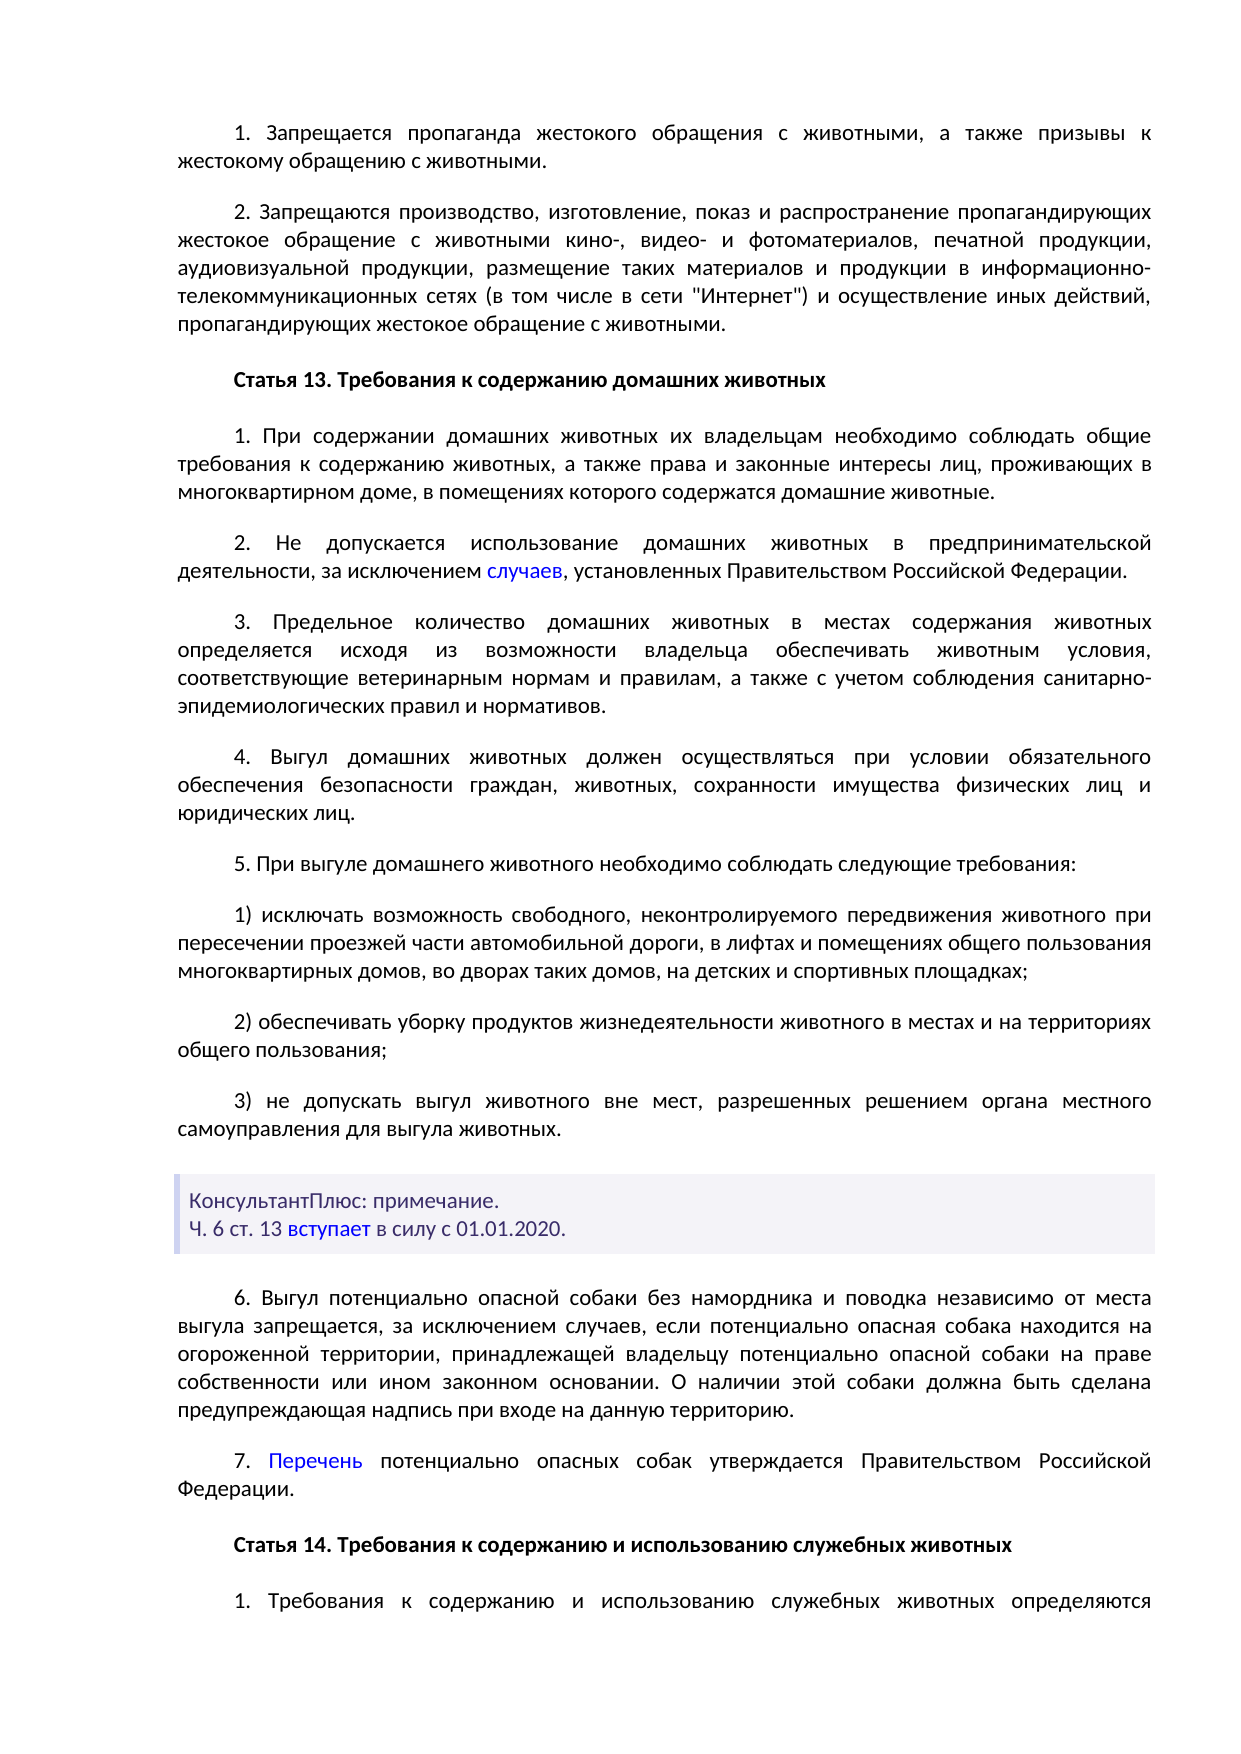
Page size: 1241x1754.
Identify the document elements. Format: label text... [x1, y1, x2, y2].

text 3. Предельное количество домашних животных в местах содержания животных определяется исходя из возможности владельца обеспечивать животным условия, соответствующие ветеринарным нормам и правилам, а также с учетом соблюдения санитарно-эпидемиологических правил и нормативов. [177, 607, 1152, 719]
title Статья 13. Требования к содержанию домашних животных [177, 365, 1152, 393]
text 4. Выгул домашних животных должен осуществляться при условии обязательного обеспечения безопасности граждан, животных, сохранности имущества физических лиц и юридических лиц. [177, 742, 1152, 826]
text 3) не допускать выгул животного вне мест, разрешенных решением органа местного самоуправления для выгула животных. [177, 1086, 1152, 1142]
text 1. При содержании домашних животных их владельцам необходимо соблюдать общие требования к содержанию животных, а также права и законные интересы лиц, проживающих в многоквартирном доме, в помещениях которого содержатся домашние животные. [177, 421, 1152, 505]
text 1. Запрещается пропаганда жестокого обращения с животными, а также призывы к жестокому обращению с животными. [177, 118, 1152, 174]
table_header КонсультантПлюс: примечание. Ч. 6 ст. 13 вступает в силу с 01.01.2020. [180, 1174, 1149, 1254]
text 2. Не допускается использование домашних животных в предпринимательской деятельности, за исключением случаев, установленных Правительством Российской Федерации. [177, 528, 1152, 584]
text 7. Перечень потенциально опасных собак утверждается Правительством Российской Федерации. [177, 1446, 1152, 1502]
title Статья 14. Требования к содержанию и использованию служебных животных [177, 1530, 1152, 1558]
text 2. Запрещаются производство, изготовление, показ и распространение пропагандирующих жестокое обращение с животными кино-, видео- и фотоматериалов, печатной продукции, аудиовизуальной продукции, размещение таких материалов и продукции в информационно-телекоммуникационных сетях (в том числе в сети "Интернет") и осуществление иных действий, пропагандирующих жестокое обращение с животными. [177, 197, 1152, 337]
text 6. Выгул потенциально опасной собаки без намордника и поводка независимо от места выгула запрещается, за исключением случаев, если потенциально опасная собака находится на огороженной территории, принадлежащей владельцу потенциально опасной собаки на праве собственности или ином законном основании. О наличии этой собаки должна быть сделана предупреждающая надпись при входе на данную территорию. [177, 1283, 1152, 1423]
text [177, 1586, 1152, 1614]
text 1) исключать возможность свободного, неконтролируемого передвижения животного при пересечении проезжей части автомобильной дороги, в лифтах и помещениях общего пользования многоквартирных домов, во дворах таких домов, на детских и спортивных площадках; [177, 900, 1152, 984]
text 5. При выгуле домашнего животного необходимо соблюдать следующие требования: [177, 849, 1152, 877]
text 2) обеспечивать уборку продуктов жизнедеятельности животного в местах и на территориях общего пользования; [177, 1007, 1152, 1063]
